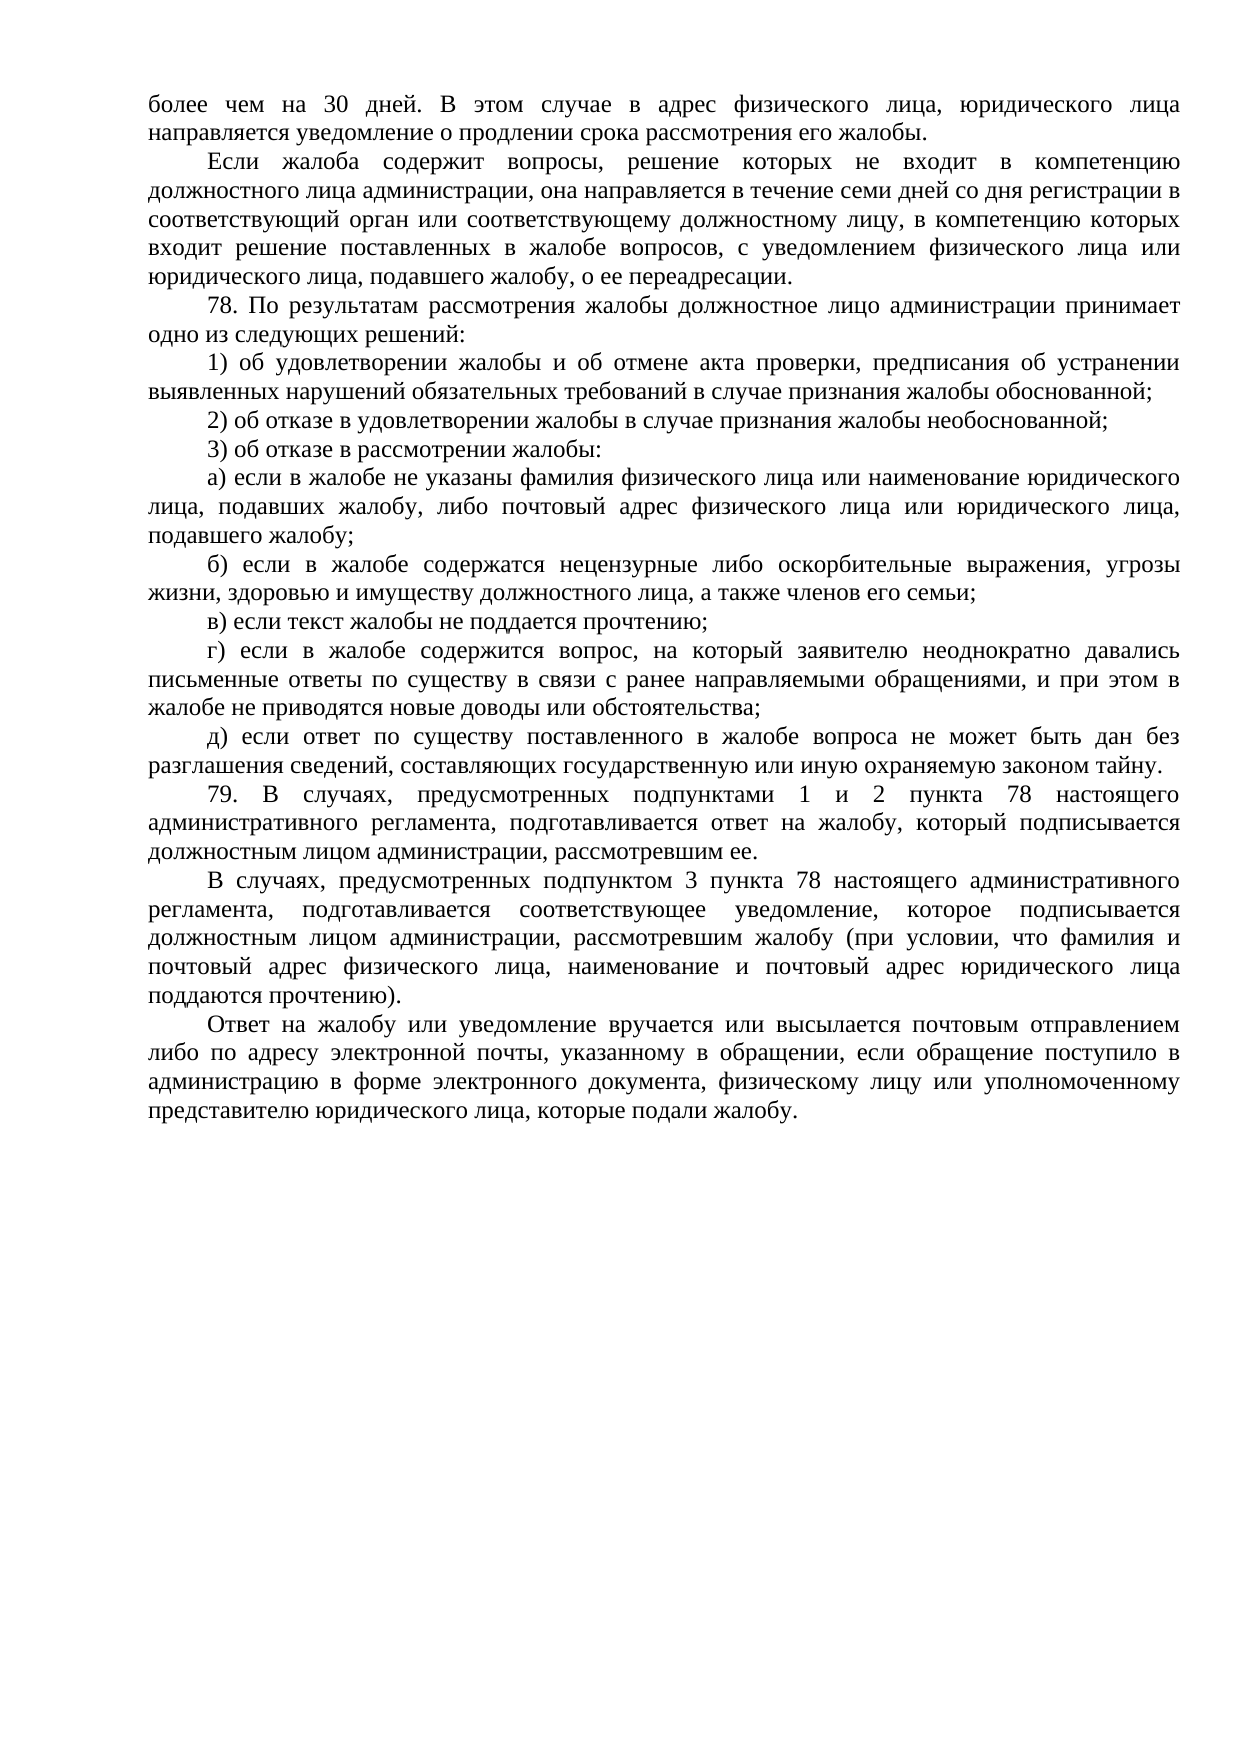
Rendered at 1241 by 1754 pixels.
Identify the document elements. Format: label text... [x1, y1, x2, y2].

text 78. По результатам рассмотрения жалобы должностное лицо администрации принимает одно из следующих решений: [148, 290, 1181, 347]
text 3) об отказе в рассмотрении жалобы: [148, 434, 1181, 462]
text В случаях, предусмотренных подпунктом 3 пункта 78 настоящего административного регламента, подготавливается соответствующее уведомление, которое подписывается должностным лицом администрации, рассмотревшим жалобу (при условии, что фамилия и почтовый адрес физического лица, наименование и почтовый адрес юридического лица поддаются прочтению). [148, 865, 1181, 1009]
text Ответ на жалобу или уведомление вручается или высылается почтовым отправлением либо по адресу электронной почты, указанному в обращении, если обращение поступило в администрацию в форме электронного документа, физическому лицу или уполномоченному представителю юридического лица, которые подали жалобу. [148, 1009, 1181, 1124]
text б) если в жалобе содержатся нецензурные либо оскорбительные выражения, угрозы жизни, здоровью и имуществу должностного лица, а также членов его семьи; [148, 549, 1181, 606]
text Если жалоба содержит вопросы, решение которых не входит в компетенцию должностного лица администрации, она направляется в течение семи дней со дня регистрации в соответствующий орган или соответствующему должностному лицу, в компетенцию которых входит решение поставленных в жалобе вопросов, с уведомлением физического лица или юридического лица, подавшего жалобу, о ее переадресации. [148, 146, 1181, 290]
text д) если ответ по существу поставленного в жалобе вопроса не может быть дан без разглашения сведений, составляющих государственную или иную охраняемую законом тайну. [148, 721, 1181, 779]
text в) если текст жалобы не поддается прочтению; [148, 606, 1181, 635]
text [148, 89, 1181, 146]
text 1) об удовлетворении жалобы и об отмене акта проверки, предписания об устранении выявленных нарушений обязательных требований в случае признания жалобы обоснованной; [148, 347, 1181, 405]
text г) если в жалобе содержится вопрос, на который заявителю неоднократно давались письменные ответы по существу в связи с ранее направляемыми обращениями, и при этом в жалобе не приводятся новые доводы или обстоятельства; [148, 635, 1181, 721]
text 2) об отказе в удовлетворении жалобы в случае признания жалобы необоснованной; [148, 405, 1181, 434]
text а) если в жалобе не указаны фамилия физического лица или наименование юридического лица, подавших жалобу, либо почтовый адрес физического лица или юридического лица, подавшего жалобу; [148, 462, 1181, 549]
text 79. В случаях, предусмотренных подпунктами 1 и 2 пункта 78 настоящего административного регламента, подготавливается ответ на жалобу, который подписывается должностным лицом администрации, рассмотревшим ее. [148, 779, 1181, 865]
